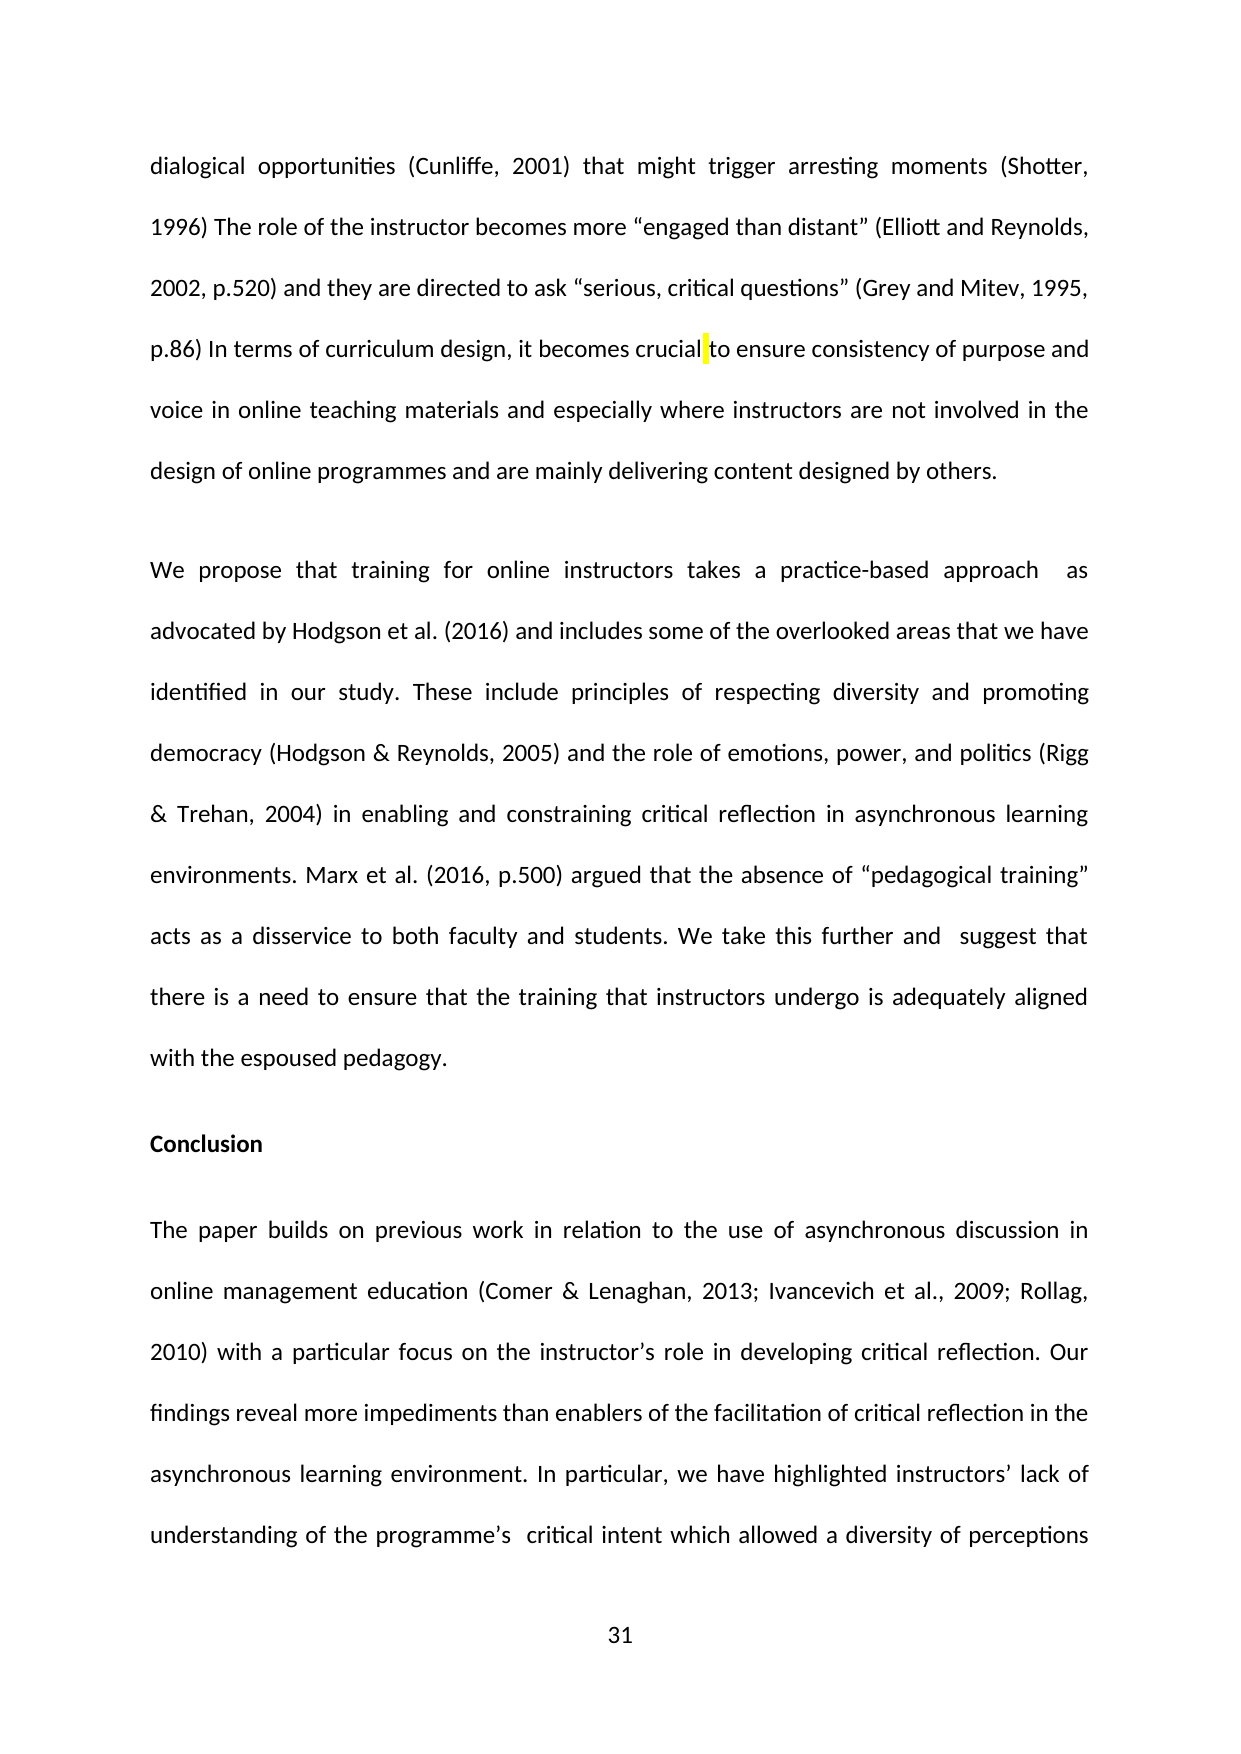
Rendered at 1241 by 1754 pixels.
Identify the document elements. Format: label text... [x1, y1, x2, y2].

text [150, 1214, 1090, 1550]
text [150, 150, 1090, 486]
text We propose that training for online instructors takes a practice-based approach as advocated by Hodgson et al. (2016) and includes some of the overlooked areas that we have identified in our study. These include principles of respecting diversity and promoting democracy (Hodgson & Reynolds, 2005) and the role of emotions, power, and politics (Rigg & Trehan, 2004) in enabling and constraining critical reflection in asynchronous learning environments. Marx et al. (2016, p.500) argued that the absence of “pedagogical training” acts as a disservice to both faculty and students. We take this further and suggest that there is a need to ensure that the training that instructors undergo is adequately aligned with the espoused pedagogy. [150, 554, 1090, 1073]
text Conclusion [150, 1128, 1090, 1159]
